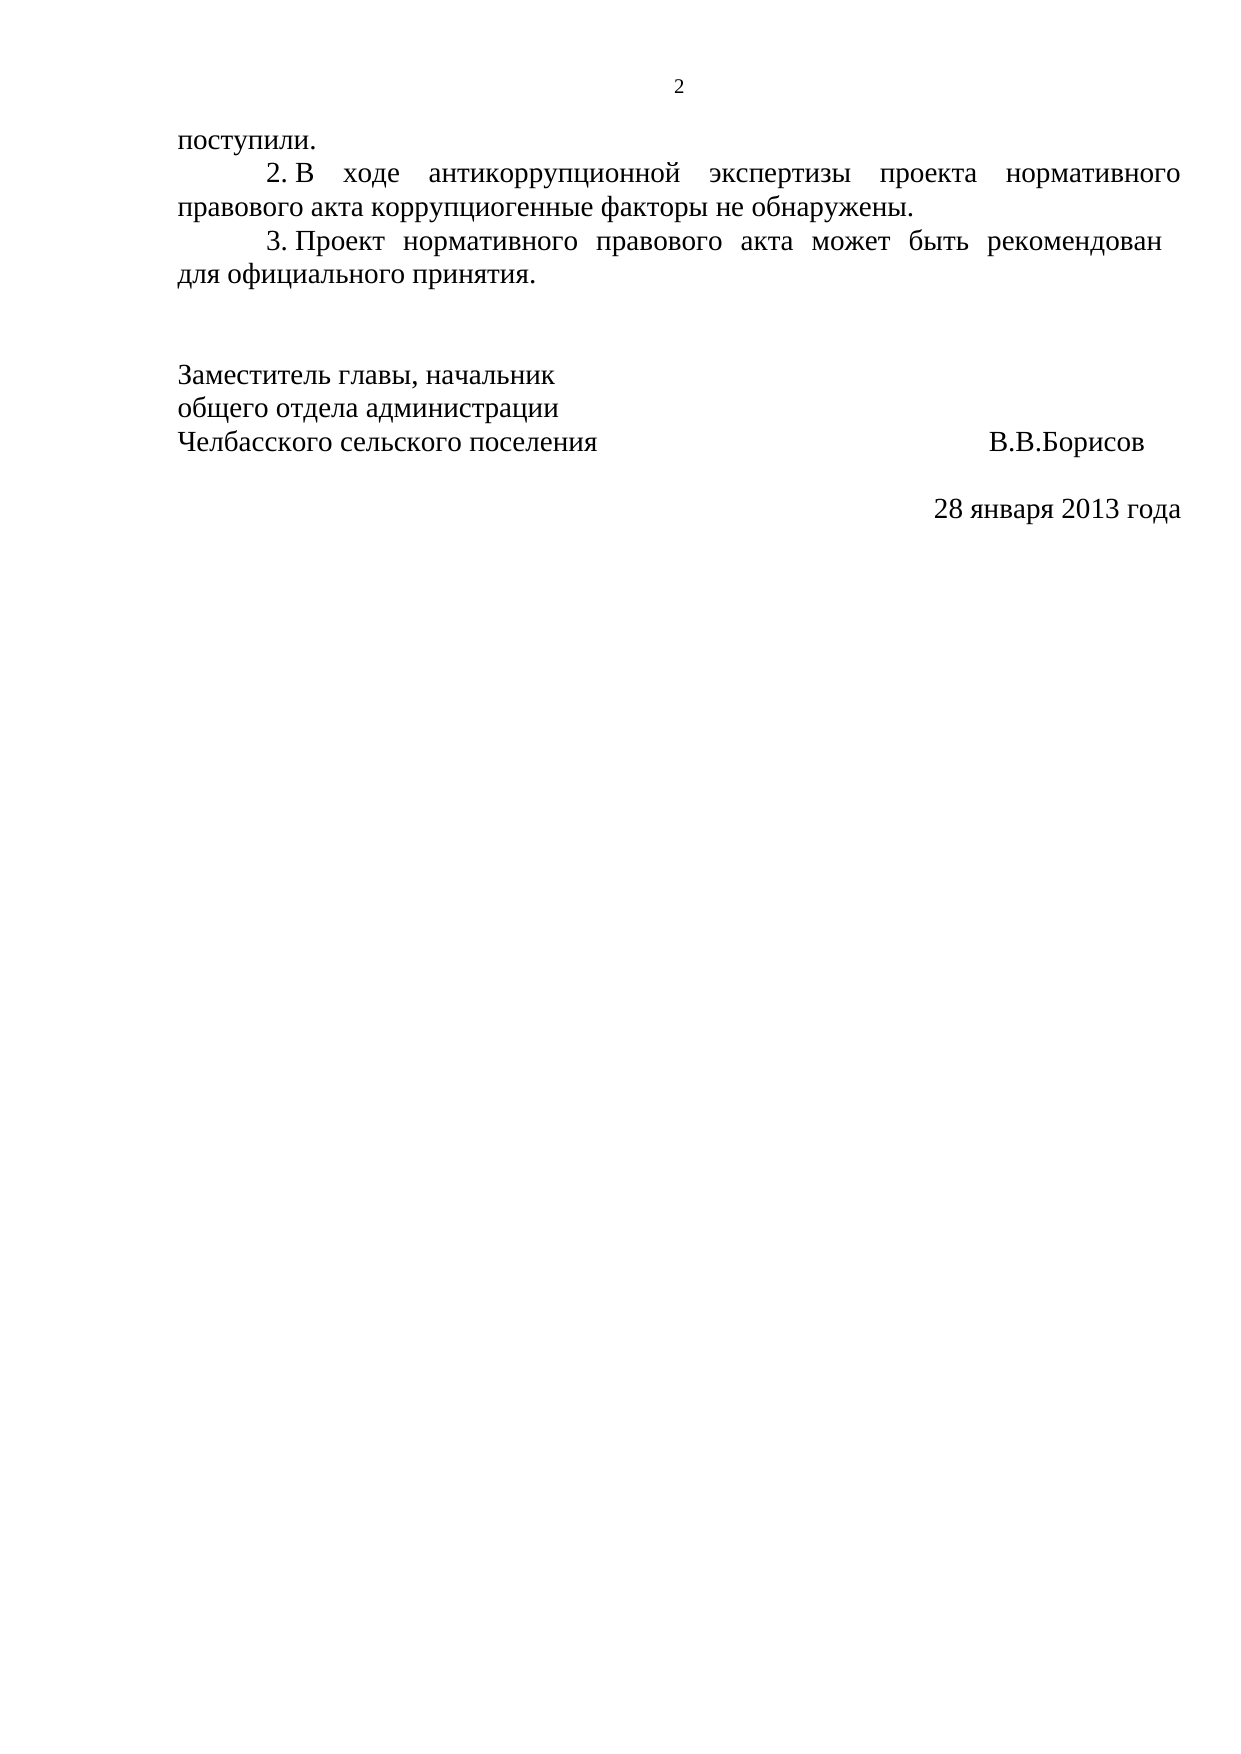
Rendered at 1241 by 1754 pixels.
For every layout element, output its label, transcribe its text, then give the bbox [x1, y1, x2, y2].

list Челбасского сельского поселения В.В.Борисов [177, 424, 1181, 457]
list Заместитель главы, начальник [177, 357, 1181, 390]
list 28 января 2013 года [177, 491, 1181, 524]
list 3. Проект нормативного правового акта может быть рекомендован для официального принятия. [177, 223, 1181, 290]
list общего отдела администрации [177, 390, 1181, 424]
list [177, 122, 1181, 156]
list 2. В ходе антикоррупционной экспертизы проекта нормативного правового акта коррупциогенные факторы не обнаружены. [177, 156, 1181, 223]
